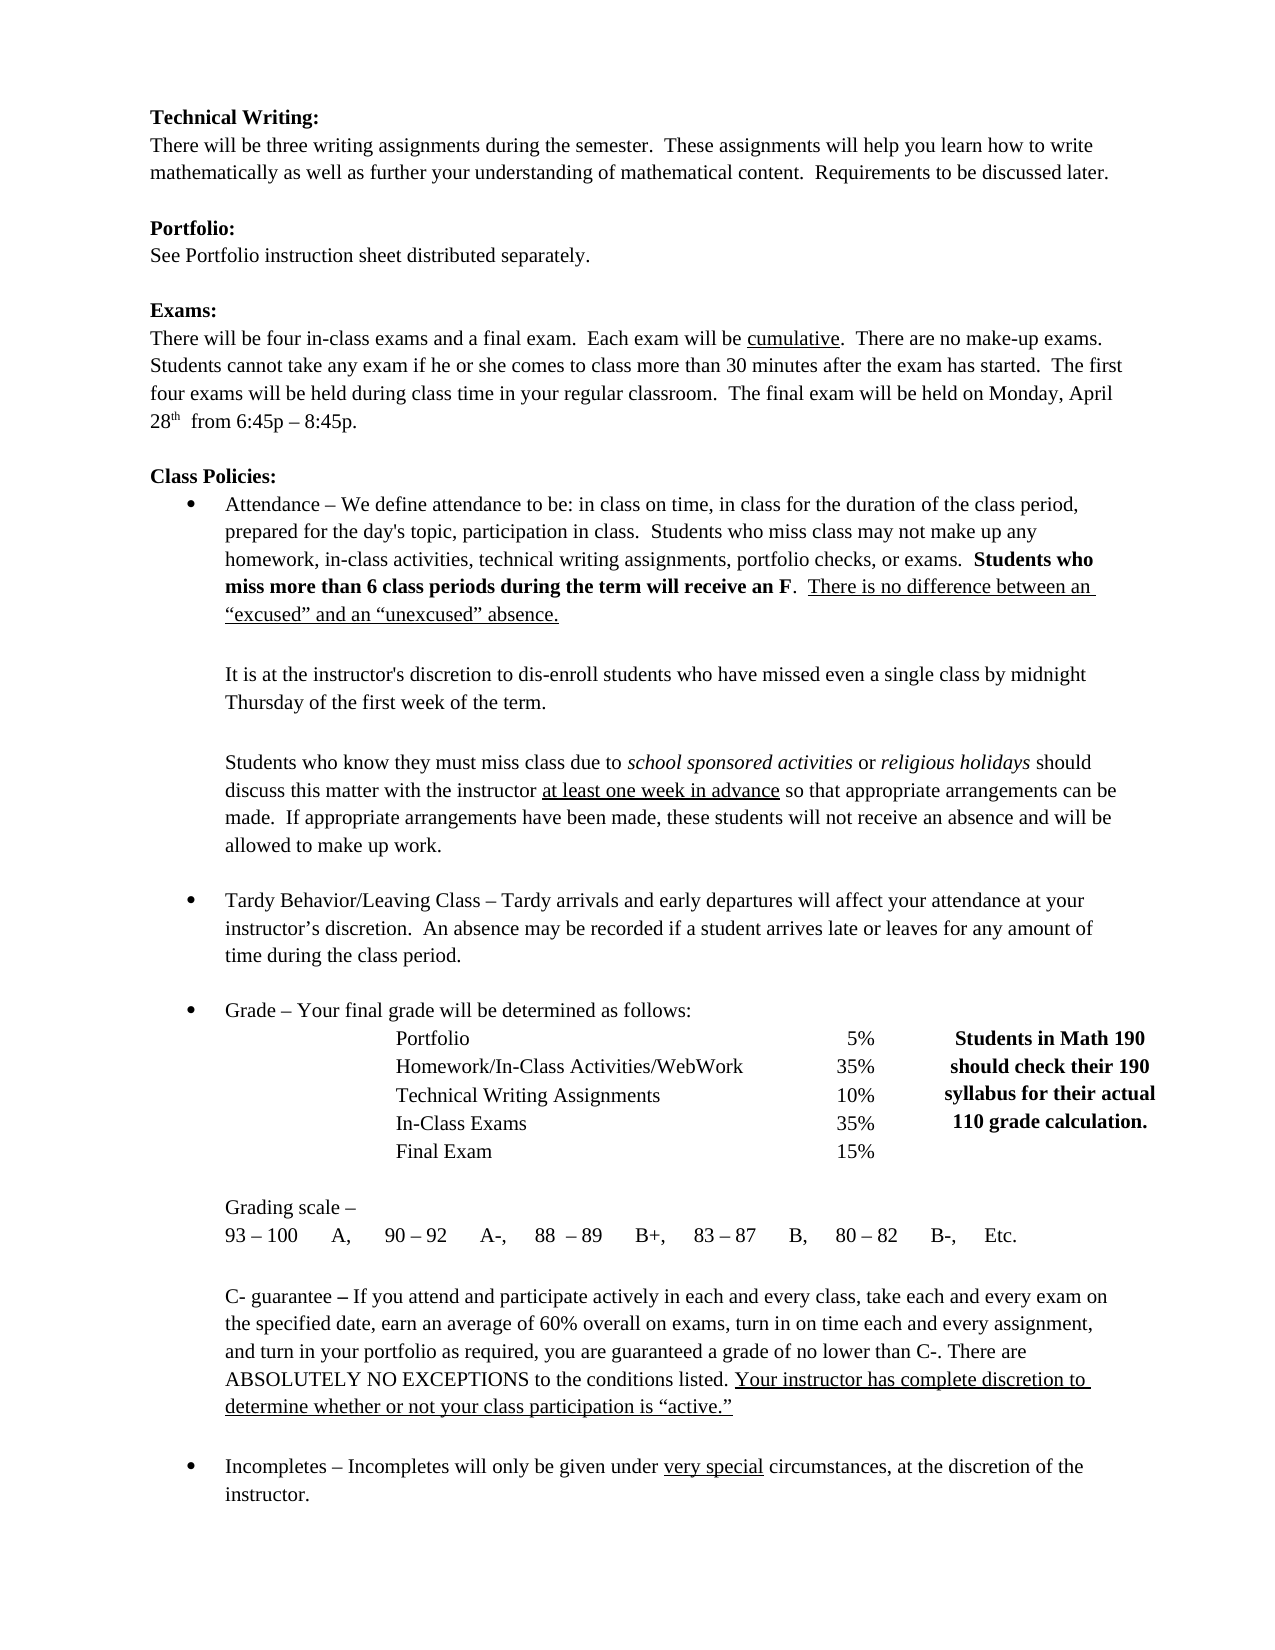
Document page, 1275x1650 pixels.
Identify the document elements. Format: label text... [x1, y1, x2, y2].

list Attendance – We define attendance to be: in class on time, in class for the duration of the class period, prepared for the day's topic, participation in class. Students who miss class may not make up any homework, in-class activities, technical writing assignments, portfolio checks, or exams. Students who miss more than 6 class periods during the term will receive an F. There is no difference between an “excused” and an “unexcused” absence. [187, 491, 1125, 626]
table_cell 15% [782, 1139, 886, 1168]
text There will be four in-class exams and a final exam. Each exam will be cumulative. There are no make-up exams. Students cannot take any exam if he or she comes to class more than 30 minutes after the exam has started. The first four exams will be held during class time in your regular classroom. The final exam will be held on Monday, April 28th from 6:45p – 8:45p. [150, 326, 1125, 433]
text Technical Writing: [150, 105, 1125, 129]
table_header Students in Math 190 should check their 190 syllabus for their actual 110 grade calculation. [886, 1026, 1181, 1168]
table_cell In-Class Exams [384, 1111, 782, 1139]
text Students who know they must miss class due to school sponsored activities or religious holidays should discuss this matter with the instructor at least one week in advance so that appropriate arrangements can be made. If appropriate arrangements have been made, these students will not receive an absence and will be allowed to make up work. [225, 750, 1125, 857]
table_header 5% [782, 1026, 886, 1054]
text Portfolio: [150, 215, 1125, 239]
table_cell 35% [782, 1054, 886, 1083]
table_header 80 – 82 [824, 1223, 919, 1251]
table_cell 10% [782, 1083, 886, 1111]
text Grading scale – [225, 1195, 1125, 1219]
table_header Etc. [973, 1223, 1028, 1251]
text C- guarantee – If you attend and participate actively in each and every class, take each and every exam on the specified date, earn an average of 60% overall on exams, turn in on time each and every assignment, and turn in your portfolio as required, you are guaranteed a grade of no lower than C-. There are ABSOLUTELY NO EXCEPTIONS to the conditions listed. Your instructor has complete discretion to determine whether or not your class participation is “active.” [225, 1284, 1125, 1418]
text It is at the instructor's discretion to dis-enroll students who have missed even a single class by midnight Thursday of the first week of the term. [225, 662, 1125, 714]
table_header 90 – 92 [373, 1223, 468, 1251]
list Tardy Behavior/Leaving Class – Tardy arrivals and early departures will affect your attendance at your instructor’s discretion. An absence may be recorded if a student arrives late or leaves for any amount of time during the class period. [187, 888, 1125, 967]
table_cell Homework/In-Class Activities/WebWork [384, 1054, 782, 1083]
table_cell 35% [782, 1111, 886, 1139]
table_header 83 – 87 [682, 1223, 777, 1251]
list Grade – Your final grade will be determined as follows: [187, 998, 1125, 1022]
table_header 88 – 89 [523, 1223, 623, 1251]
table_header B+, [624, 1223, 682, 1251]
table_header 93 – 100 [214, 1223, 319, 1251]
table_cell Technical Writing Assignments [384, 1083, 782, 1111]
text There will be three writing assignments during the semester. These assignments will help you learn how to write mathematically as well as further your understanding of mathematical content. Requirements to be discussed later. [150, 133, 1125, 184]
text See Portfolio instruction sheet distributed separately. [150, 243, 1125, 267]
table_header Portfolio [384, 1026, 782, 1054]
list Incompletes – Incompletes will only be given under very special circumstances, at the discretion of the instructor. [187, 1454, 1125, 1506]
table_header B, [777, 1223, 824, 1251]
table_header B-, [919, 1223, 973, 1251]
text Exams: [150, 298, 1125, 322]
table_header A, [320, 1223, 373, 1251]
table_cell Final Exam [384, 1139, 782, 1168]
table_header A-, [468, 1223, 523, 1251]
text Class Policies: [150, 464, 1125, 488]
